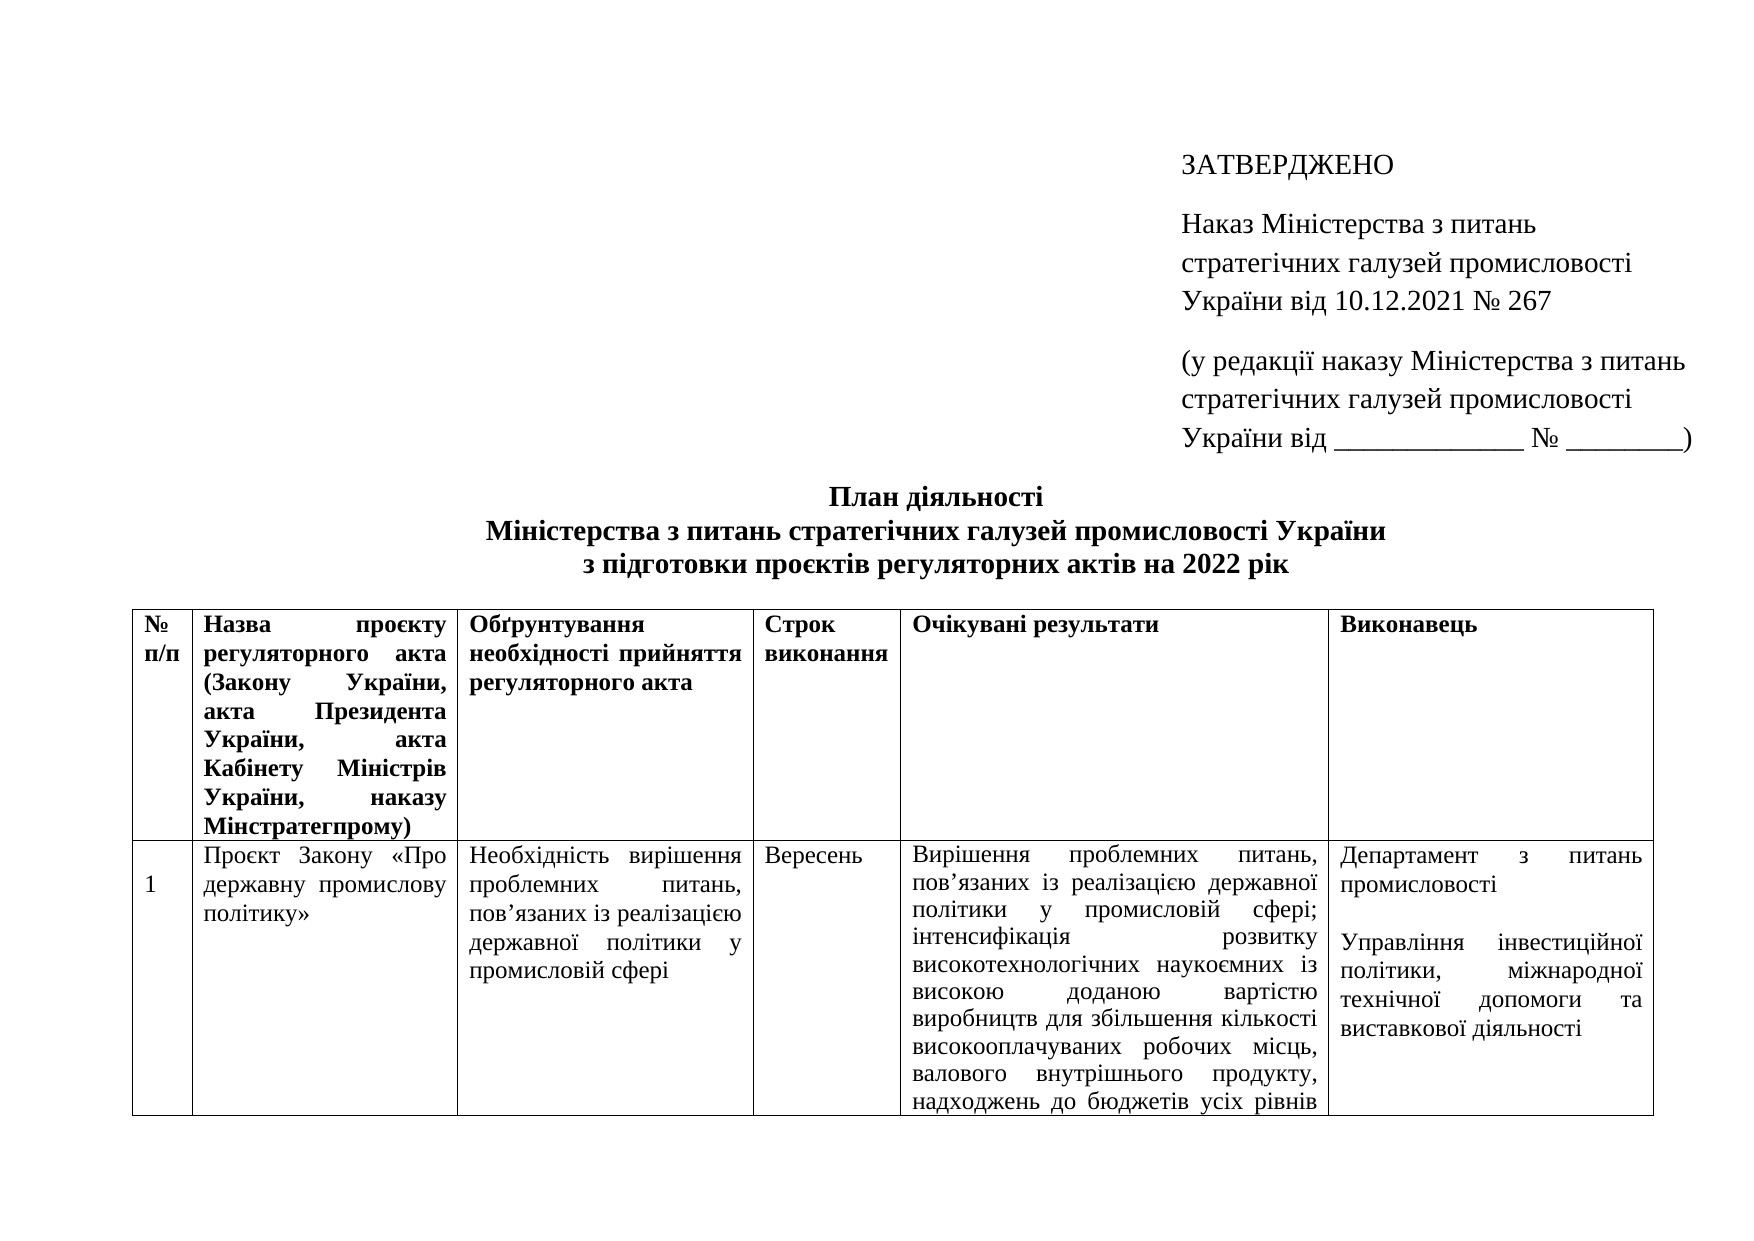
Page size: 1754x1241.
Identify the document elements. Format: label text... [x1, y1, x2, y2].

table_header Виконавець [1329, 610, 1653, 839]
table_header Обґрунтування необхідності прийняття регуляторного акта [458, 610, 753, 839]
table_header № п/п [133, 610, 192, 839]
text (у редакції наказу Міністерства з питань стратегічних галузей промисловості України від _____________ № ________) [1181, 343, 1695, 453]
table_header Назва проєкту регуляторного акта (Закону України, акта Президента України, акта Кабінету Міністрів України, наказу Мінстратегпрому) [193, 610, 457, 839]
table_cell Вересень [754, 841, 900, 1114]
text Міністерства з питань стратегічних галузей промисловості України [177, 513, 1695, 546]
table_cell 1 [133, 841, 192, 1114]
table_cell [901, 841, 1328, 1114]
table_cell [193, 841, 457, 1114]
table_header Строк виконання [754, 610, 900, 839]
table_header Очікувані результати [901, 610, 1328, 839]
text Наказ Міністерства з питань стратегічних галузей промисловості України від 10.12.2021 № 267 [1181, 206, 1695, 317]
text План діяльності [177, 479, 1695, 513]
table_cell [1329, 841, 1653, 1114]
text ЗАТВЕРДЖЕНО [1181, 147, 1695, 180]
text з підготовки проєктів регуляторних актів на 2022 рік [177, 546, 1695, 580]
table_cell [458, 841, 753, 1114]
